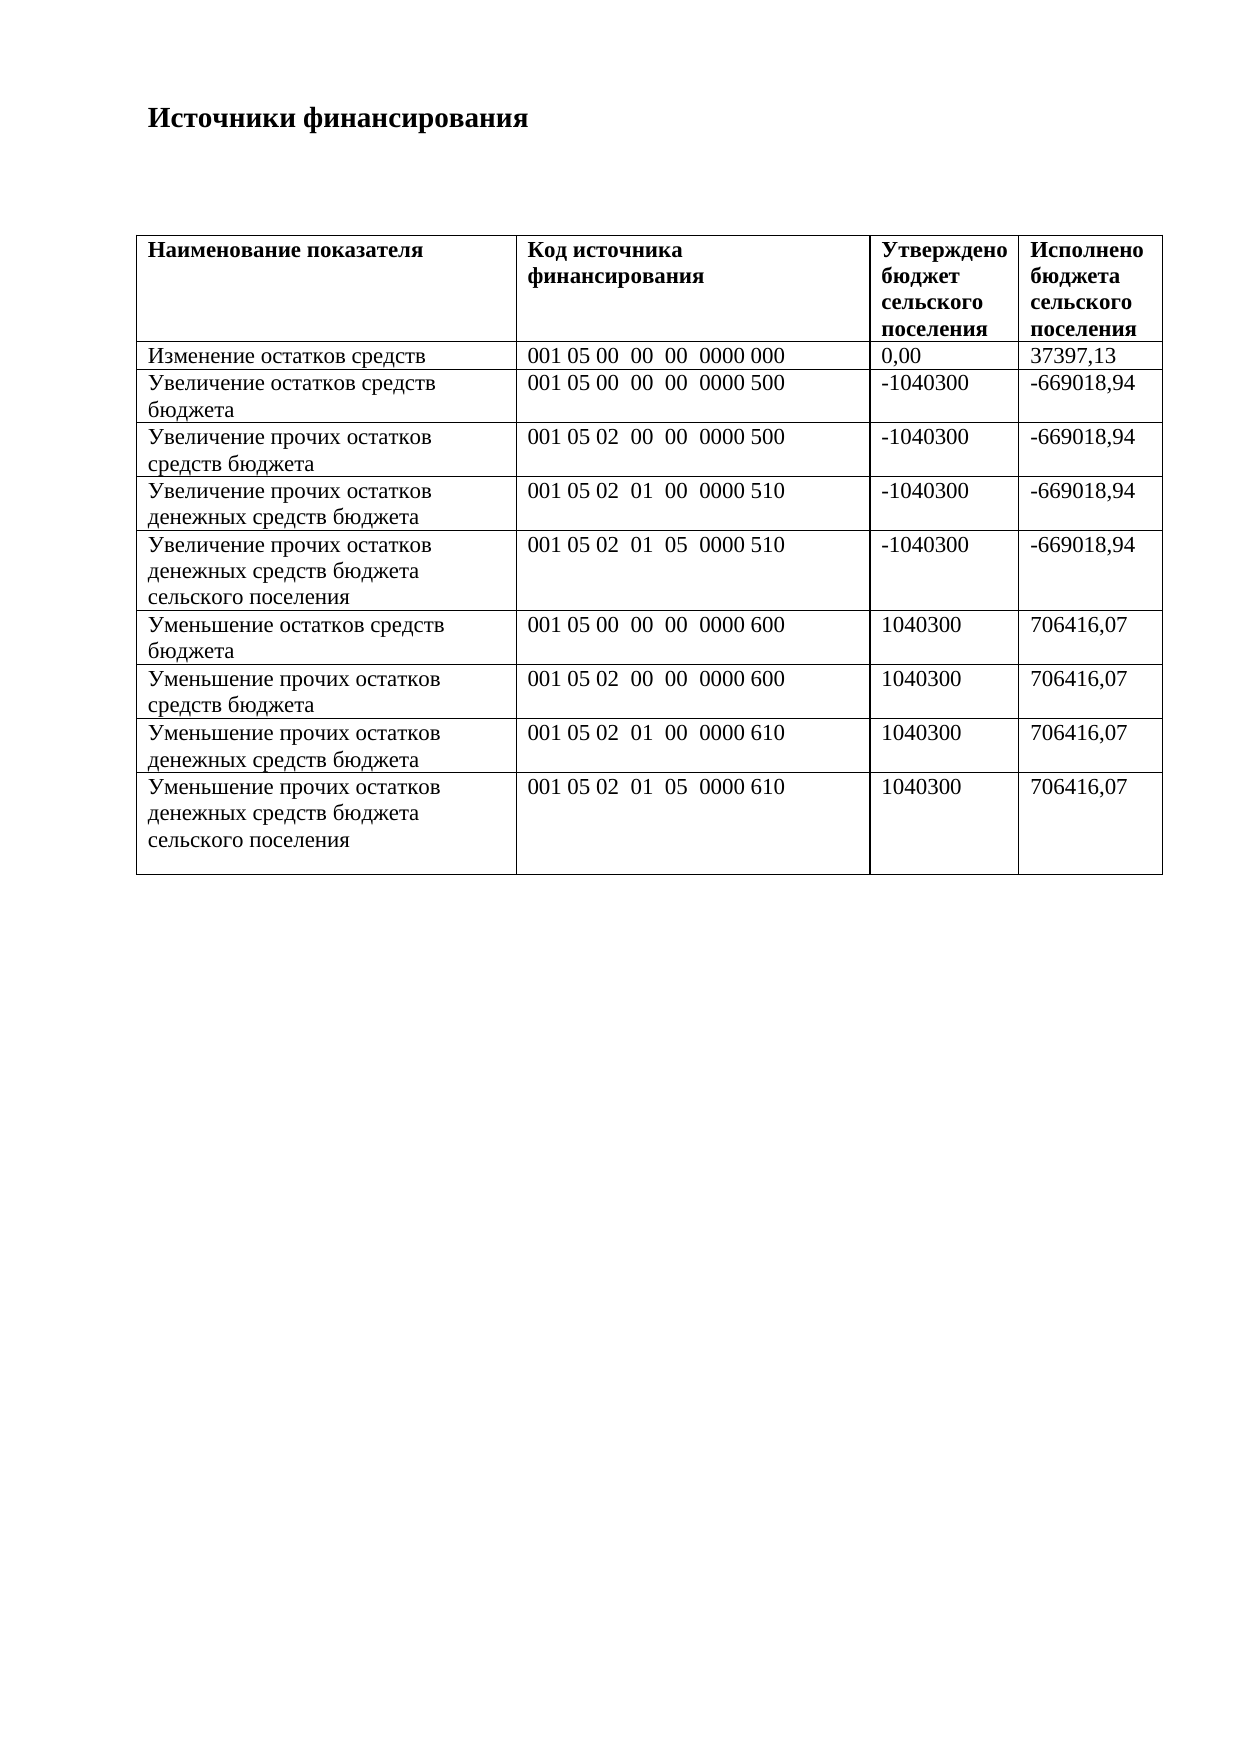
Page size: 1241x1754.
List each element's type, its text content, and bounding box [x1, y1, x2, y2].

table_header Код источника финансирования [517, 236, 869, 341]
table_cell -669018,94 [1019, 423, 1162, 476]
text Источники финансирования [148, 100, 1152, 134]
table_cell 001 05 02 01 05 0000 510 [517, 531, 869, 610]
table_cell Уменьшение остатков средств бюджета [137, 611, 516, 663]
table_cell Увеличение прочих остатков денежных средств бюджета [137, 477, 516, 530]
table_header Утверждено бюджет сельского поселения [871, 236, 1018, 341]
table_cell 706416,07 [1019, 719, 1162, 772]
table_cell 37397,13 [1019, 342, 1162, 368]
table_cell 001 05 02 00 00 0000 500 [517, 423, 869, 476]
table_cell -1040300 [871, 423, 1018, 476]
table_cell 1040300 [871, 665, 1018, 718]
table_cell 001 05 02 01 05 0000 610 [517, 773, 869, 873]
table_cell 001 05 00 00 00 0000 600 [517, 611, 869, 663]
table_cell 706416,07 [1019, 665, 1162, 718]
table_cell -669018,94 [1019, 477, 1162, 530]
table_cell 706416,07 [1019, 773, 1162, 873]
table_cell 001 05 02 01 00 0000 610 [517, 719, 869, 772]
table_cell 1040300 [871, 719, 1018, 772]
table_cell 706416,07 [1019, 611, 1162, 663]
table_header Исполнено бюджета сельского поселения [1019, 236, 1162, 341]
table_cell -669018,94 [1019, 370, 1162, 422]
table_cell -1040300 [871, 477, 1018, 530]
table_cell 0,00 [871, 342, 1018, 368]
table_cell 001 05 02 01 00 0000 510 [517, 477, 869, 530]
table_cell Уменьшение прочих остатков денежных средств бюджета [137, 719, 516, 772]
table_cell 001 05 02 00 00 0000 600 [517, 665, 869, 718]
table_cell 1040300 [871, 773, 1018, 873]
table_cell -1040300 [871, 531, 1018, 610]
table_cell 1040300 [871, 611, 1018, 663]
table_cell 001 05 00 00 00 0000 000 [517, 342, 869, 368]
table_cell 001 05 00 00 00 0000 500 [517, 370, 869, 422]
table_cell Уменьшение прочих остатков денежных средств бюджета сельского поселения [137, 773, 516, 873]
table_cell Уменьшение прочих остатков средств бюджета [137, 665, 516, 718]
table_cell Увеличение прочих остатков средств бюджета [137, 423, 516, 476]
table_cell -669018,94 [1019, 531, 1162, 610]
table_cell Изменение остатков средств [137, 342, 516, 368]
table_cell Увеличение прочих остатков денежных средств бюджета сельского поселения [137, 531, 516, 610]
table_cell -1040300 [871, 370, 1018, 422]
table_header Наименование показателя [137, 236, 516, 341]
table_cell Увеличение остатков средств бюджета [137, 370, 516, 422]
